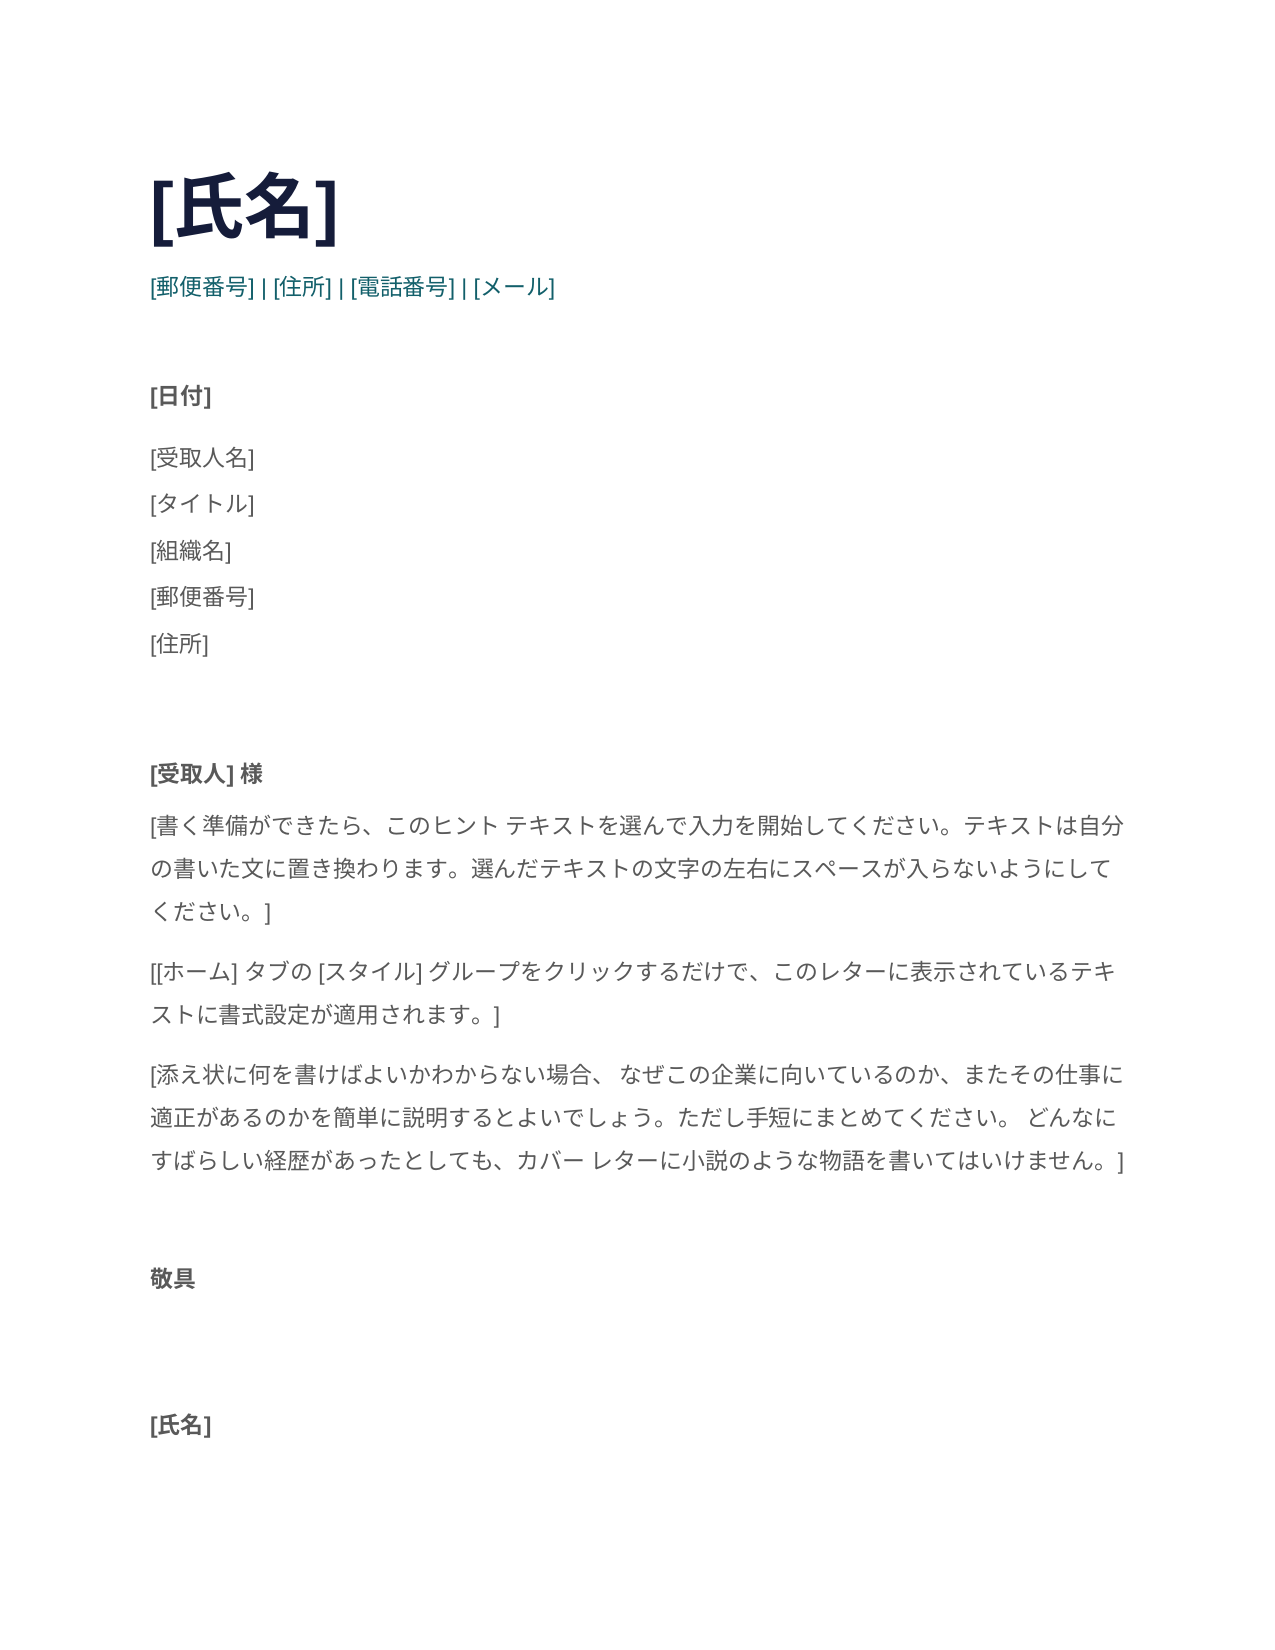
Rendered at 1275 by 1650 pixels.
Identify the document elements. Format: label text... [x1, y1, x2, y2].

text [[ホーム] タブの [スタイル] グループをクリックするだけで、このレターに表示されているテキストに書式設定が適用されます。] [150, 953, 1125, 1030]
text [添え状に何を書けばよいかわからない場合、 なぜこの企業に向いているのか、またその仕事に適正があるのかを簡単に説明するとよいでしょう。ただし手短にまとめてください。 どんなにすばらしい経歴があったとしても、カバー レターに小説のような物語を書いてはいけません。] [150, 1056, 1125, 1176]
text [氏名] [150, 1407, 1125, 1440]
text [日付] [150, 377, 1125, 411]
text [住所] [150, 626, 1125, 659]
text [受取人] 様 [150, 756, 1125, 789]
text 敬具 [150, 1261, 1125, 1294]
text [受取人名] [150, 440, 1125, 473]
text [組織名] [150, 533, 1125, 566]
text [郵便番号] | [住所] | [電話番号] | [メール] [150, 269, 1125, 302]
text [タイトル] [150, 486, 1125, 519]
text [郵便番号] [150, 579, 1125, 612]
text [書く準備ができたら、このヒント テキストを選んで入力を開始してください。テキストは自分の書いた文に置き換わります。選んだテキストの文字の左右にスペースが入らないようにしてください。] [150, 807, 1125, 927]
title [氏名] [150, 150, 1125, 253]
